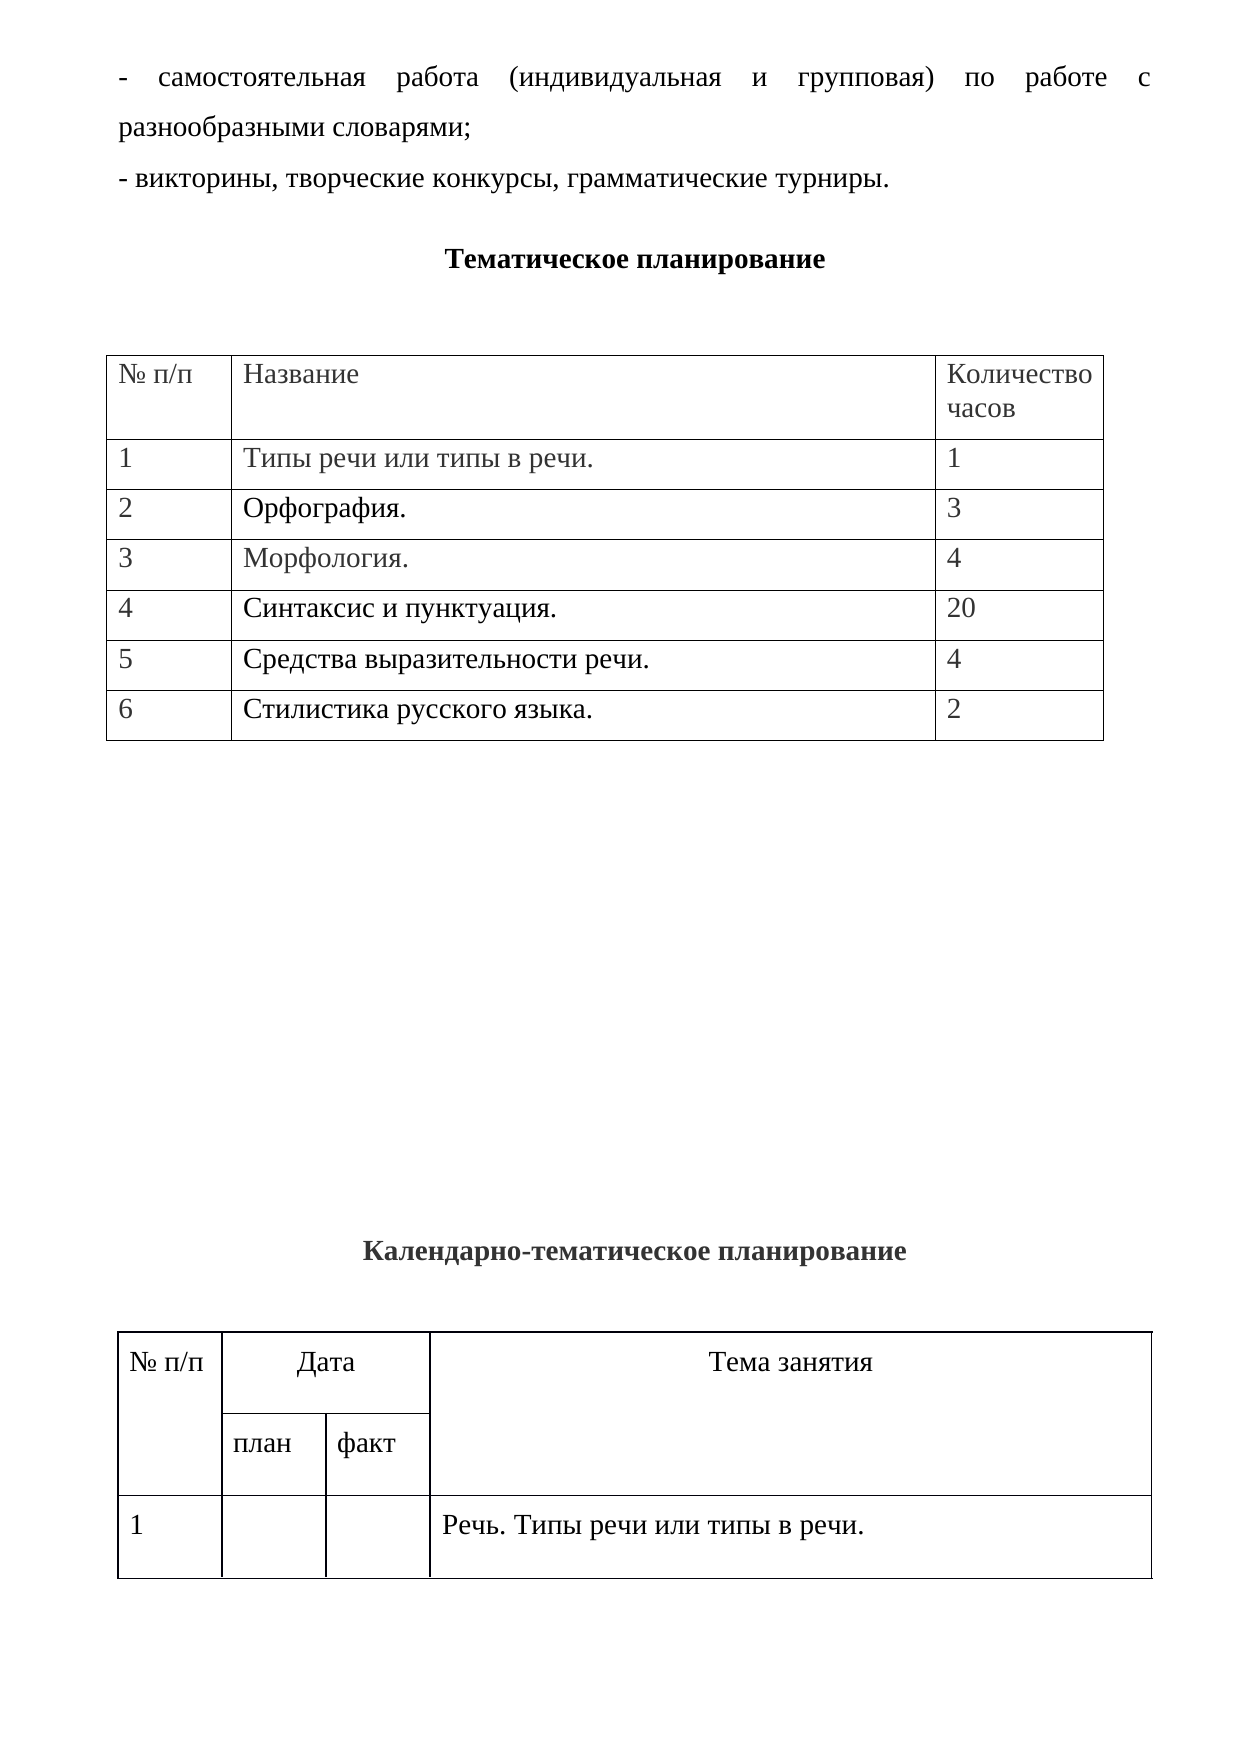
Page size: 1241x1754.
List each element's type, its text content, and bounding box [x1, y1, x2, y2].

table_cell 1 [107, 440, 231, 489]
table_cell 3 [936, 490, 1103, 539]
table_cell план [223, 1414, 325, 1494]
table_cell 1 [119, 1496, 221, 1577]
table_cell 20 [936, 591, 1103, 640]
table_cell 1 [936, 440, 1103, 489]
table_header Название [232, 356, 935, 439]
table_header № п/п [107, 356, 231, 439]
text Календарно-тематическое планирование [118, 1233, 1152, 1266]
table_cell Средства выразительности речи. [232, 641, 935, 690]
table_cell 4 [936, 540, 1103, 589]
table_header Дата [223, 1333, 429, 1413]
table_cell Синтаксис и пунктуация. [232, 591, 935, 640]
table_cell 3 [107, 540, 231, 589]
text - викторины, творческие конкурсы, грамматические турниры. [118, 160, 1152, 193]
table_cell Орфография. [232, 490, 935, 539]
table_cell 4 [107, 591, 231, 640]
table_cell Стилистика русского языка. [232, 691, 935, 740]
table_cell Типы речи или типы в речи. [232, 440, 935, 489]
table_header № п/п [119, 1333, 221, 1494]
table_cell 2 [936, 691, 1103, 740]
table_cell Морфология. [232, 540, 935, 589]
table_cell 2 [107, 490, 231, 539]
text - самостоятельная работа (индивидуальная и групповая) по работе с разнообразными словарями; [118, 59, 1152, 143]
table_header Количество часов [936, 356, 1103, 439]
table_cell Речь. Типы речи или типы в речи. [431, 1496, 1151, 1577]
text Тематическое планирование [118, 241, 1152, 275]
table_cell 6 [107, 691, 231, 740]
table_cell факт [327, 1414, 429, 1494]
table_header Тема занятия [431, 1333, 1151, 1494]
table_cell [223, 1496, 325, 1577]
table_cell 5 [107, 641, 231, 690]
table_cell 4 [936, 641, 1103, 690]
table_cell [327, 1496, 429, 1577]
